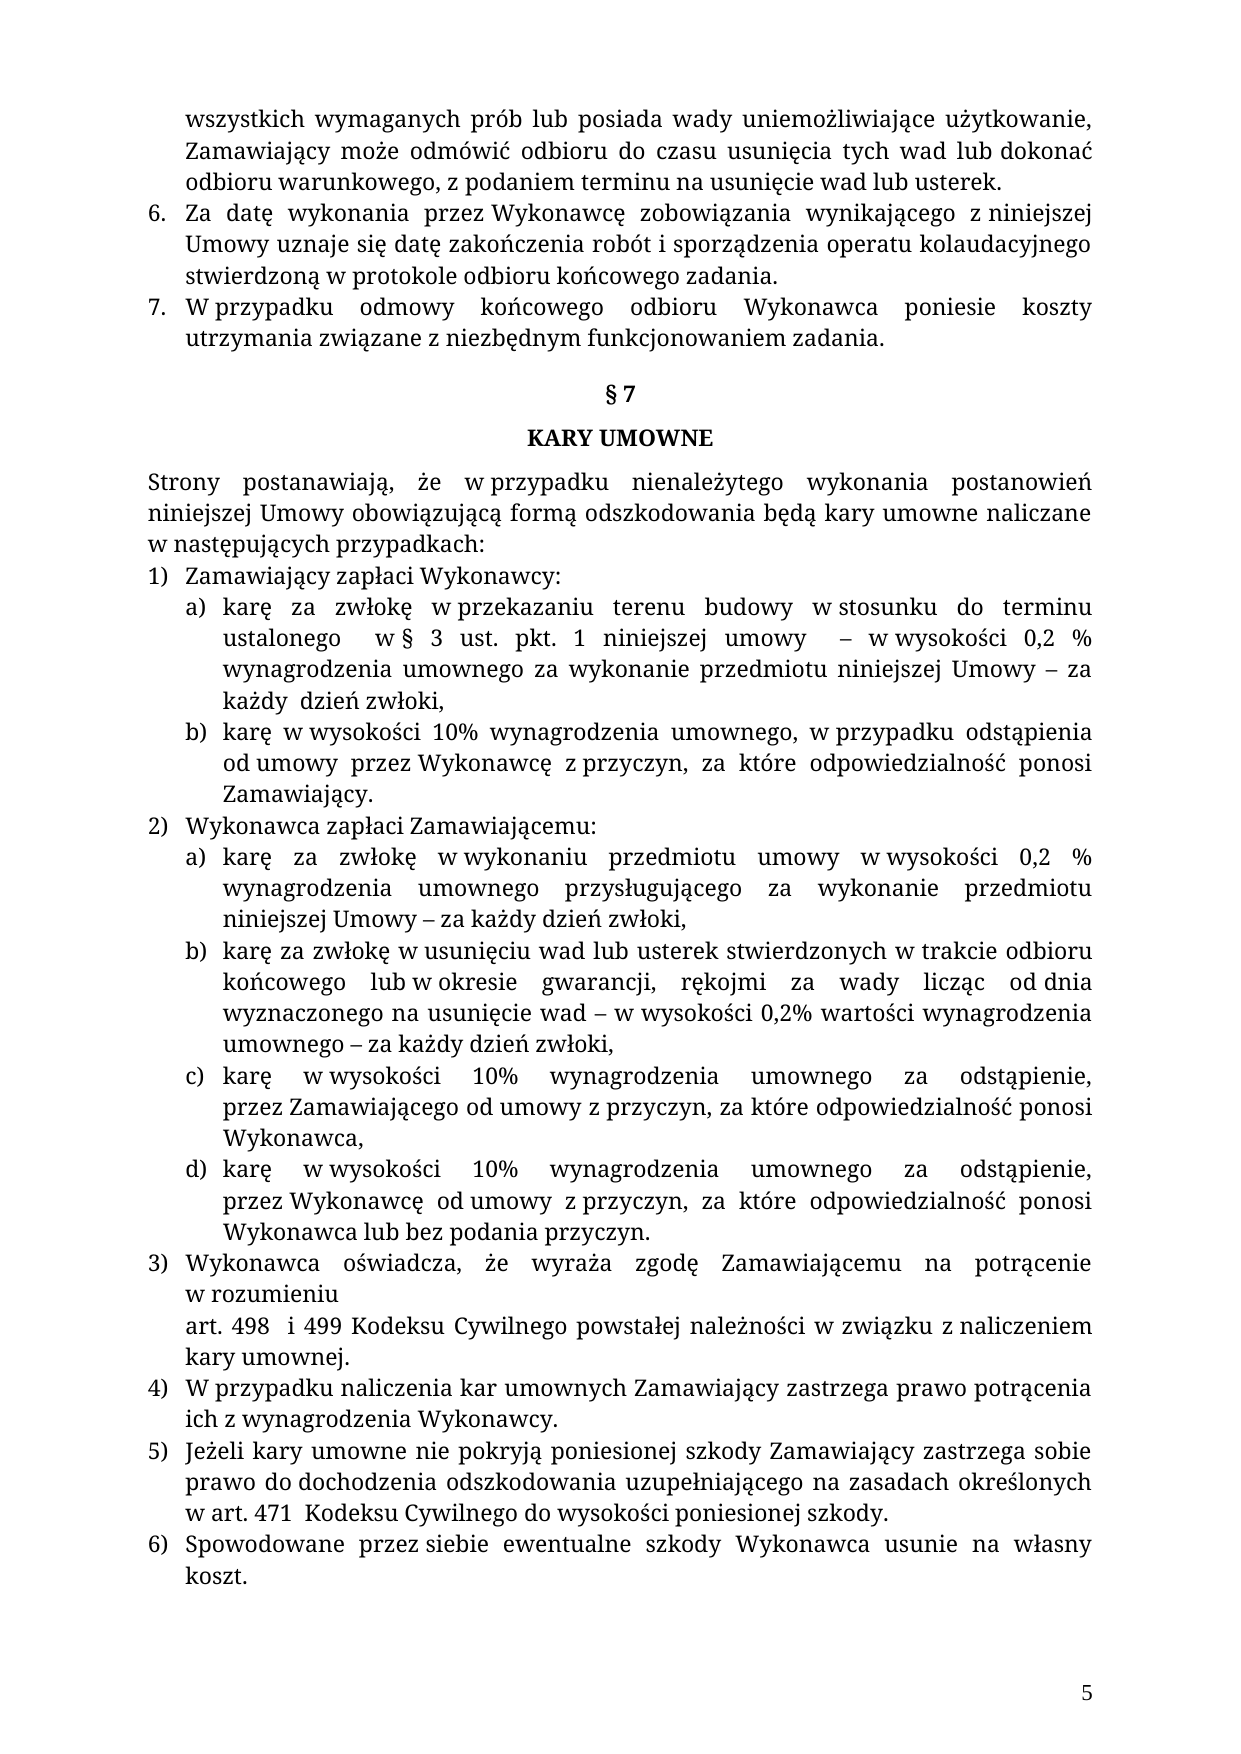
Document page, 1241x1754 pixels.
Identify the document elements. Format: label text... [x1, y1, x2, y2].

list Za datę wykonania przez Wykonawcę zobowiązania wynikającego z niniejszej Umowy uznaje się datę zakończenia robót i sporządzenia operatu kolaudacyjnego stwierdzoną w protokole odbioru końcowego zadania. [148, 197, 1093, 291]
text Strony postanawiają, że w przypadku nienależytego wykonania postanowień niniejszej Umowy obowiązującą formą odszkodowania będą kary umowne naliczane w następujących przypadkach: [148, 466, 1093, 560]
list Jeżeli kary umowne nie pokryją poniesionej szkody Zamawiający zastrzega sobie prawo do dochodzenia odszkodowania uzupełniającego na zasadach określonych w art. 471 Kodeksu Cywilnego do wysokości poniesionej szkody. [148, 1435, 1093, 1528]
list Spowodowane przez siebie ewentualne szkody Wykonawca usunie na własny koszt. [148, 1528, 1093, 1591]
list Zamawiający zapłaci Wykonawcy: [148, 560, 1093, 591]
list karę w wysokości 10% wynagrodzenia umownego za odstąpienie, przez Zamawiającego od umowy z przyczyn, za które odpowiedzialność ponosi Wykonawca, [185, 1060, 1093, 1153]
list Wykonawca zapłaci Zamawiającemu: [148, 810, 1093, 841]
list W przypadku naliczenia kar umownych Zamawiający zastrzega prawo potrącenia ich z wynagrodzenia Wykonawcy. [148, 1372, 1093, 1435]
list karę w wysokości 10% wynagrodzenia umownego, w przypadku odstąpienia od umowy przez Wykonawcę z przyczyn, za które odpowiedzialność ponosi Zamawiający. [185, 716, 1093, 810]
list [148, 103, 1093, 197]
list karę za zwłokę w przekazaniu terenu budowy w stosunku do terminu ustalonego w § 3 ust. pkt. 1 niniejszej umowy – w wysokości 0,2 % wynagrodzenia umownego za wykonanie przedmiotu niniejszej Umowy – za każdy dzień zwłoki, [185, 591, 1093, 716]
list Wykonawca oświadcza, że wyraża zgodę Zamawiającemu na potrącenie w rozumieniu art. 498 i 499 Kodeksu Cywilnego powstałej należności w związku z naliczeniem kary umownej. [148, 1247, 1093, 1372]
list karę w wysokości 10% wynagrodzenia umownego za odstąpienie, przez Wykonawcę od umowy z przyczyn, za które odpowiedzialność ponosi Wykonawca lub bez podania przyczyn. [185, 1153, 1093, 1247]
text § 7 [148, 378, 1093, 410]
list karę za zwłokę w usunięciu wad lub usterek stwierdzonych w trakcie odbioru końcowego lub w okresie gwarancji, rękojmi za wady licząc od dnia wyznaczonego na usunięcie wad – w wysokości 0,2% wartości wynagrodzenia umownego – za każdy dzień zwłoki, [185, 935, 1093, 1060]
list karę za zwłokę w wykonaniu przedmiotu umowy w wysokości 0,2 % wynagrodzenia umownego przysługującego za wykonanie przedmiotu niniejszej Umowy – za każdy dzień zwłoki, [185, 841, 1093, 935]
text KARY UMOWNE [148, 422, 1093, 453]
list W przypadku odmowy końcowego odbioru Wykonawca poniesie koszty utrzymania związane z niezbędnym funkcjonowaniem zadania. [148, 291, 1093, 353]
